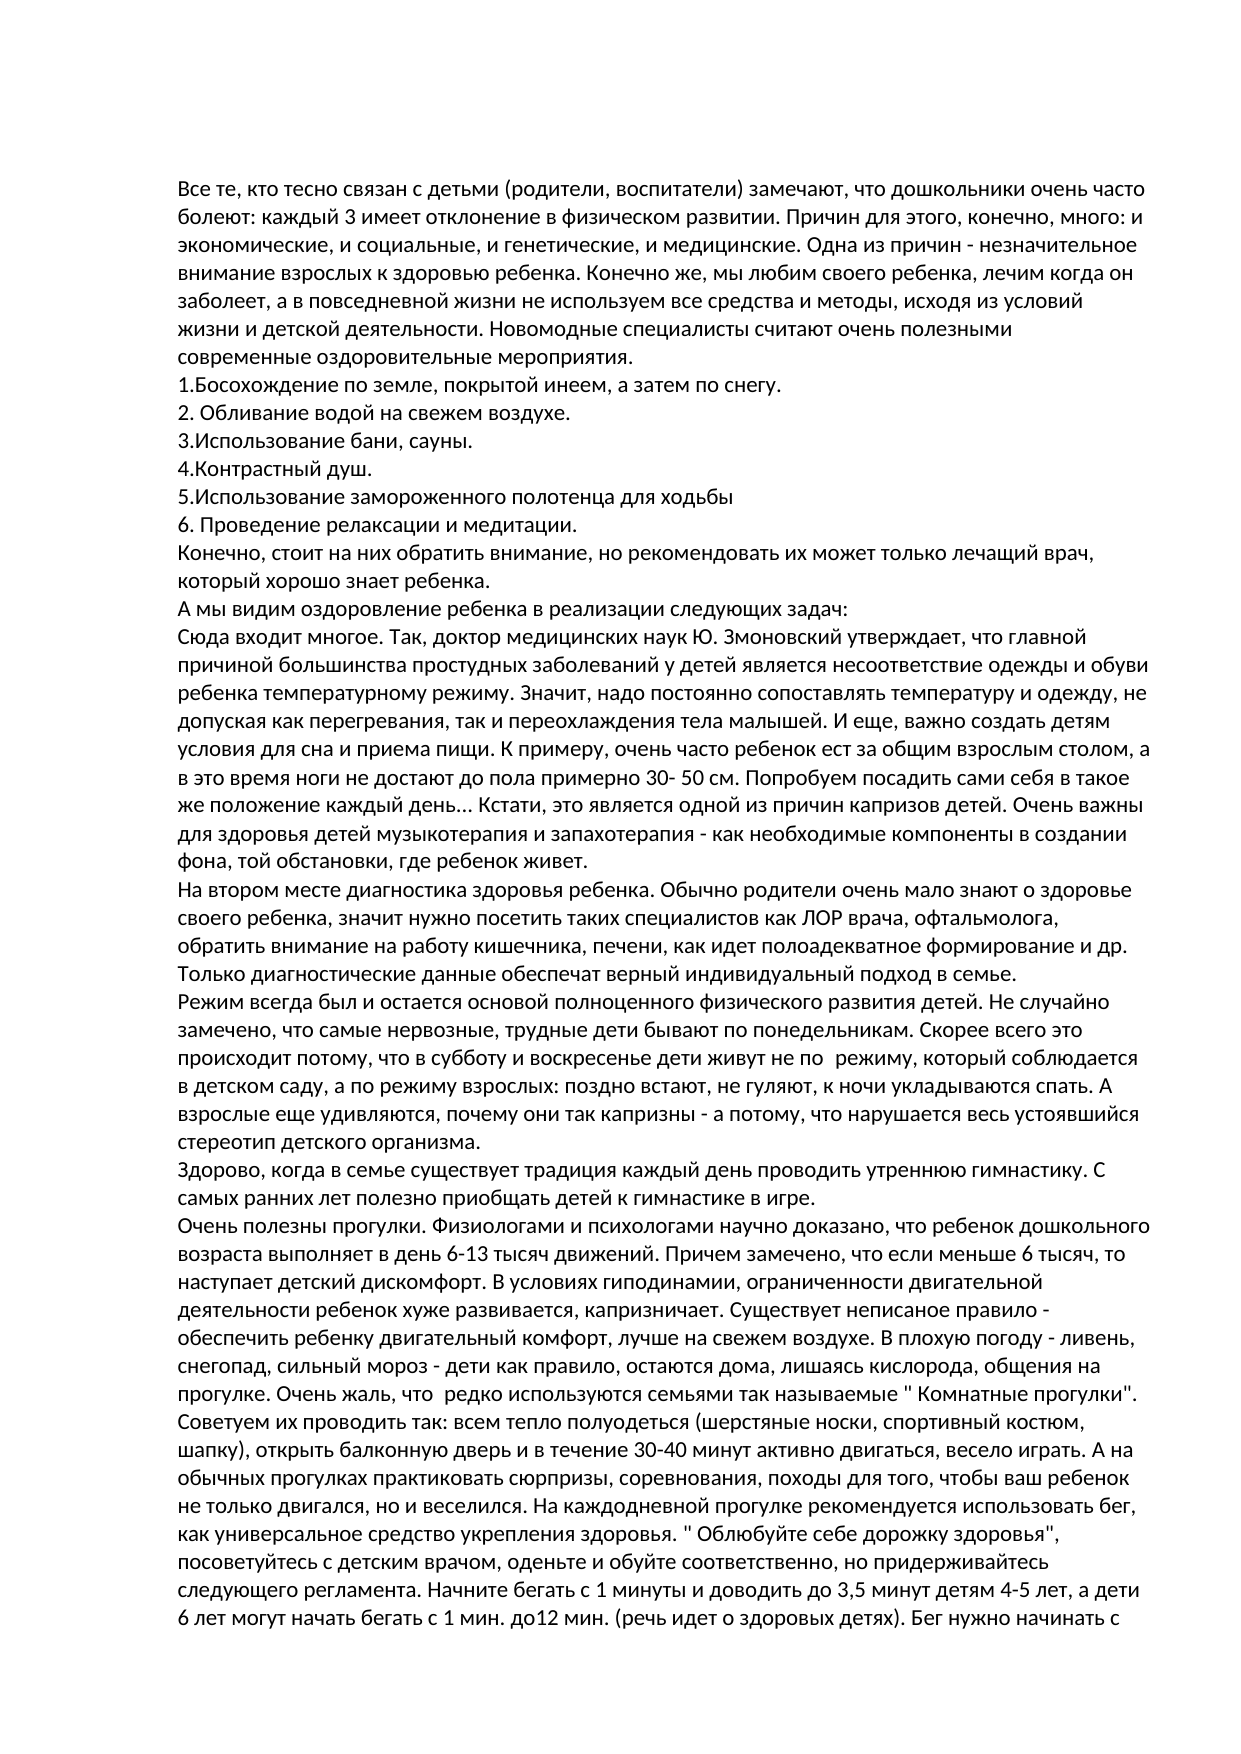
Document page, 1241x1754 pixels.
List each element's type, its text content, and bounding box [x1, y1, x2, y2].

text 6. Проведение релаксации и медитации. [177, 510, 1152, 538]
text 4.Контрастный душ. [177, 454, 1152, 482]
text 5.Использование замороженного полотенца для ходьбы [177, 482, 1152, 510]
text Все те, кто тесно связан с детьми (родители, воспитатели) замечают, что дошкольники очень часто болеют: каждый 3 имеет отклонение в физическом развитии. Причин для этого, конечно, много: и экономические, и социальные, и генетические, и медицинские. Одна из причин - незначительное внимание взрослых к здоровью ребенка. Конечно же, мы любим своего ребенка, лечим когда он заболеет, а в повседневной жизни не используем все средства и методы, исходя из условий жизни и детской деятельности. Новомодные специалисты считают очень полезными современные оздоровительные мероприятия. [177, 174, 1152, 370]
text Конечно, стоит на них обратить внимание, но рекомендовать их может только лечащий врач, который хорошо знает ребенка. [177, 538, 1152, 594]
text Здорово, когда в семье существует традиция каждый день проводить утреннюю гимнастику. С самых ранних лет полезно приобщать детей к гимнастике в игре. [177, 1155, 1152, 1211]
text Сюда входит многое. Так, доктор медицинских наук Ю. Змоновский утверждает, что главной причиной большинства простудных заболеваний у детей является несоответствие одежды и обуви ребенка температурному режиму. Значит, надо постоянно сопоставлять температуру и одежду, не допуская как перегревания, так и переохлаждения тела малышей. И еще, важно создать детям условия для сна и приема пищи. К примеру, очень часто ребенок ест за общим взрослым столом, а в это время ноги не достают до пола примерно 30- 50 см. Попробуем посадить сами себя в такое же положение каждый день... Кстати, это является одной из причин капризов детей. Очень важны для здоровья детей музыкотерапия и запахотерапия - как необходимые компоненты в создании фона, той обстановки, где ребенок живет. [177, 622, 1152, 875]
text 2. Обливание водой на свежем воздухе. [177, 398, 1152, 426]
text А мы видим оздоровление ребенка в реализации следующих задач: [177, 594, 1152, 622]
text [177, 1211, 1152, 1631]
text На втором месте диагностика здоровья ребенка. Обычно родители очень мало знают о здоровье своего ребенка, значит нужно посетить таких специалистов как ЛОР врача, офтальмолога, обратить внимание на работу кишечника, печени, как идет полоадекватное формирование и др. Только диагностические данные обеспечат верный индивидуальный подход в семье. [177, 875, 1152, 987]
text Режим всегда был и остается основой полноценного физического развития детей. Не случайно замечено, что самые нервозные, трудные дети бывают по понедельникам. Скорее всего это происходит потому, что в субботу и воскресенье дети живут не по режиму, который соблюдается в детском саду, а по режиму взрослых: поздно встают, не гуляют, к ночи укладываются спать. А взрослые еще удивляются, почему они так капризны - а потому, что нарушается весь устоявшийся стереотип детского организма. [177, 987, 1152, 1155]
text 1.Босохождение по земле, покрытой инеем, а затем по снегу. [177, 370, 1152, 398]
text 3.Использование бани, сауны. [177, 426, 1152, 454]
